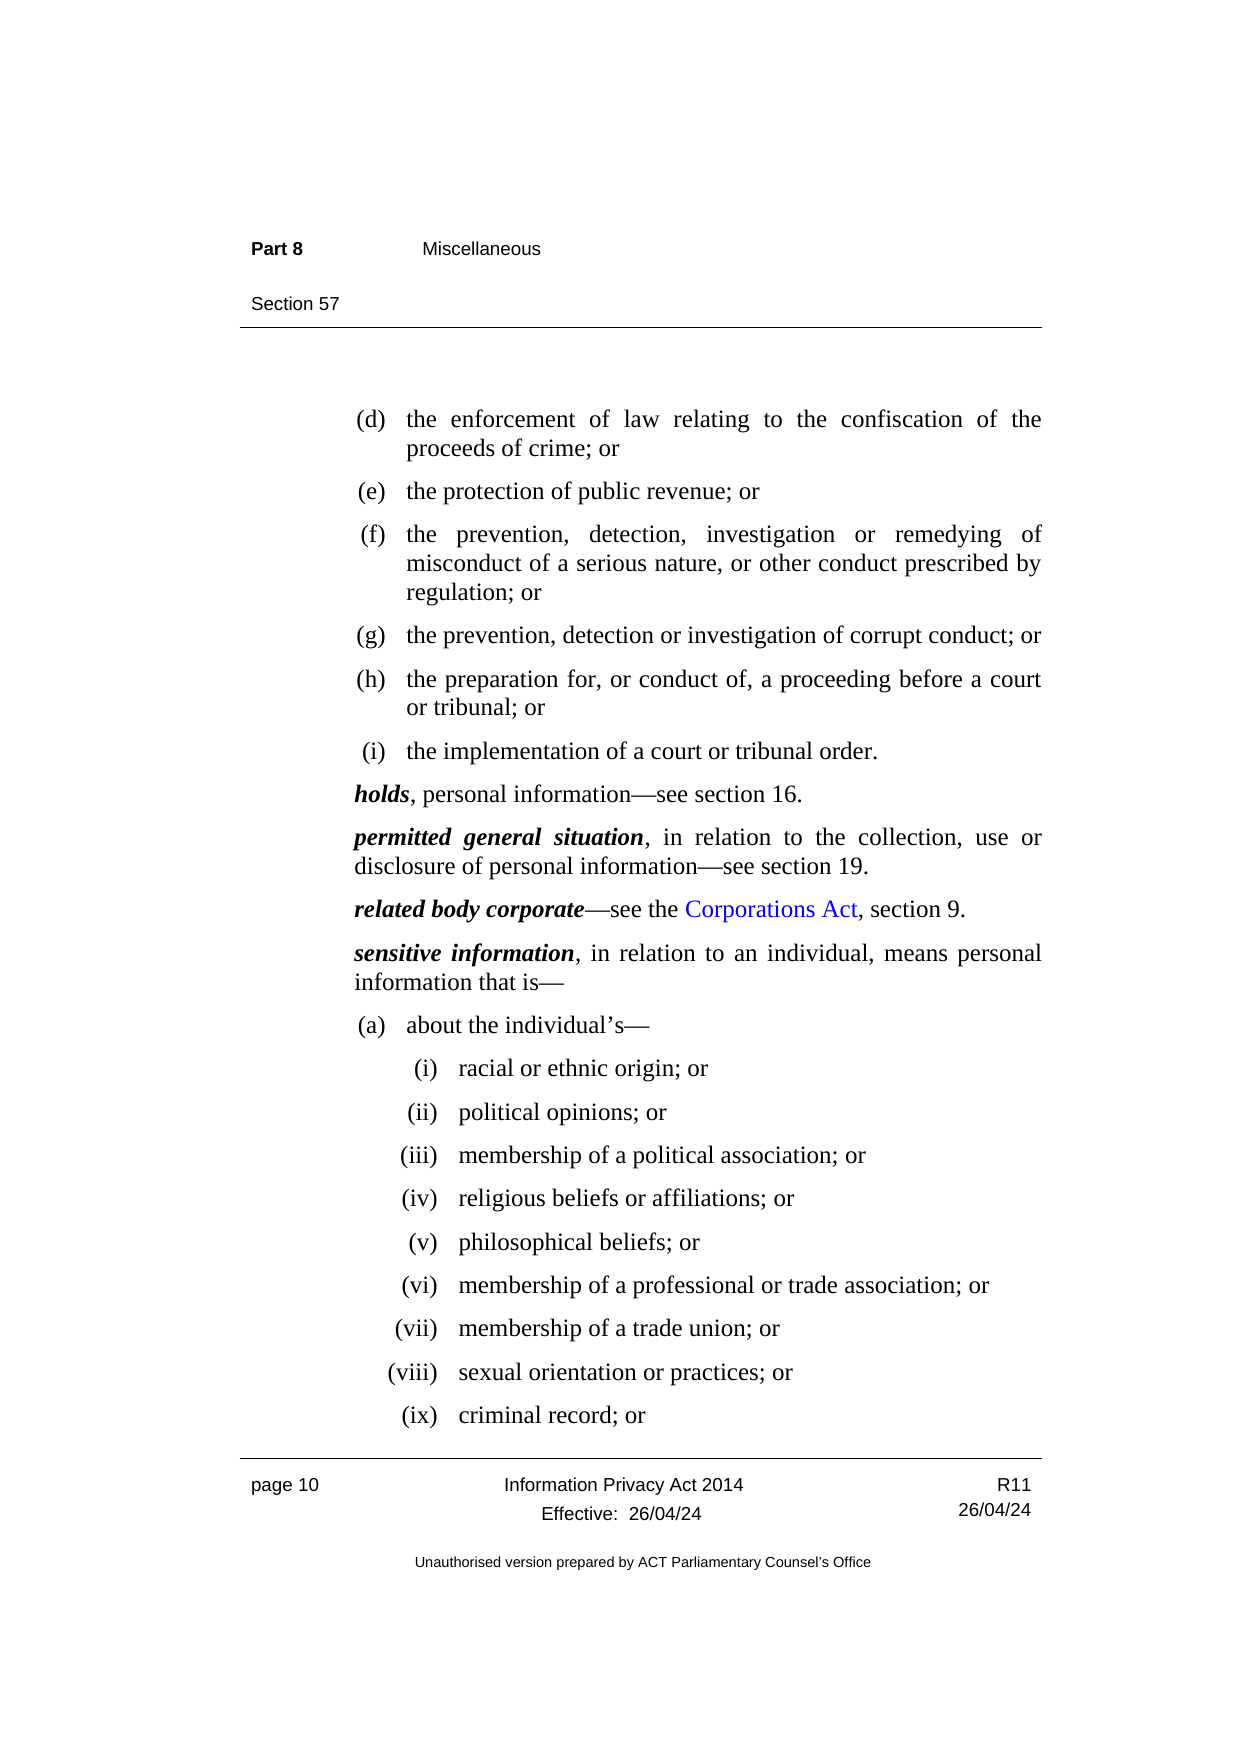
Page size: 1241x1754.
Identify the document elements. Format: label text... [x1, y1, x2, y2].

text (d) the enforcement of law relating to the confiscation of the proceeds of crime; or [239, 404, 1042, 462]
text (iii) membership of a political association; or [239, 1140, 1042, 1169]
text holds, personal information—see section 16. [354, 779, 1042, 808]
text (i) the implementation of a court or tribunal order. [239, 736, 1042, 764]
text permitted general situation, in relation to the collection, use or disclosure of personal information—see section 19. [354, 822, 1042, 880]
text related body corporate—see the Corporations Act, section 9. [354, 894, 1042, 923]
text (e) the protection of public revenue; or [239, 476, 1042, 505]
text (vi) membership of a professional or trade association; or [239, 1270, 1042, 1299]
text (h) the preparation for, or conduct of, a proceeding before a court or tribunal; or [239, 664, 1042, 721]
text (ii) political opinions; or [239, 1097, 1042, 1125]
text sensitive information, in relation to an individual, means personal information that is— [354, 938, 1042, 995]
text (viii) sexual orientation or practices; or [239, 1357, 1042, 1385]
text (vii) membership of a trade union; or [239, 1313, 1042, 1342]
text (iv) religious beliefs or affiliations; or [239, 1183, 1042, 1212]
text (g) the prevention, detection or investigation of corrupt conduct; or [239, 620, 1042, 649]
text (f) the prevention, detection, investigation or remedying of misconduct of a serious nature, or other conduct prescribed by regulation; or [239, 519, 1042, 606]
text (i) racial or ethnic origin; or [239, 1053, 1042, 1082]
text (a) about the individual’s— [239, 1010, 1042, 1039]
text (ix) criminal record; or [239, 1400, 1042, 1429]
text (v) philosophical beliefs; or [239, 1227, 1042, 1255]
